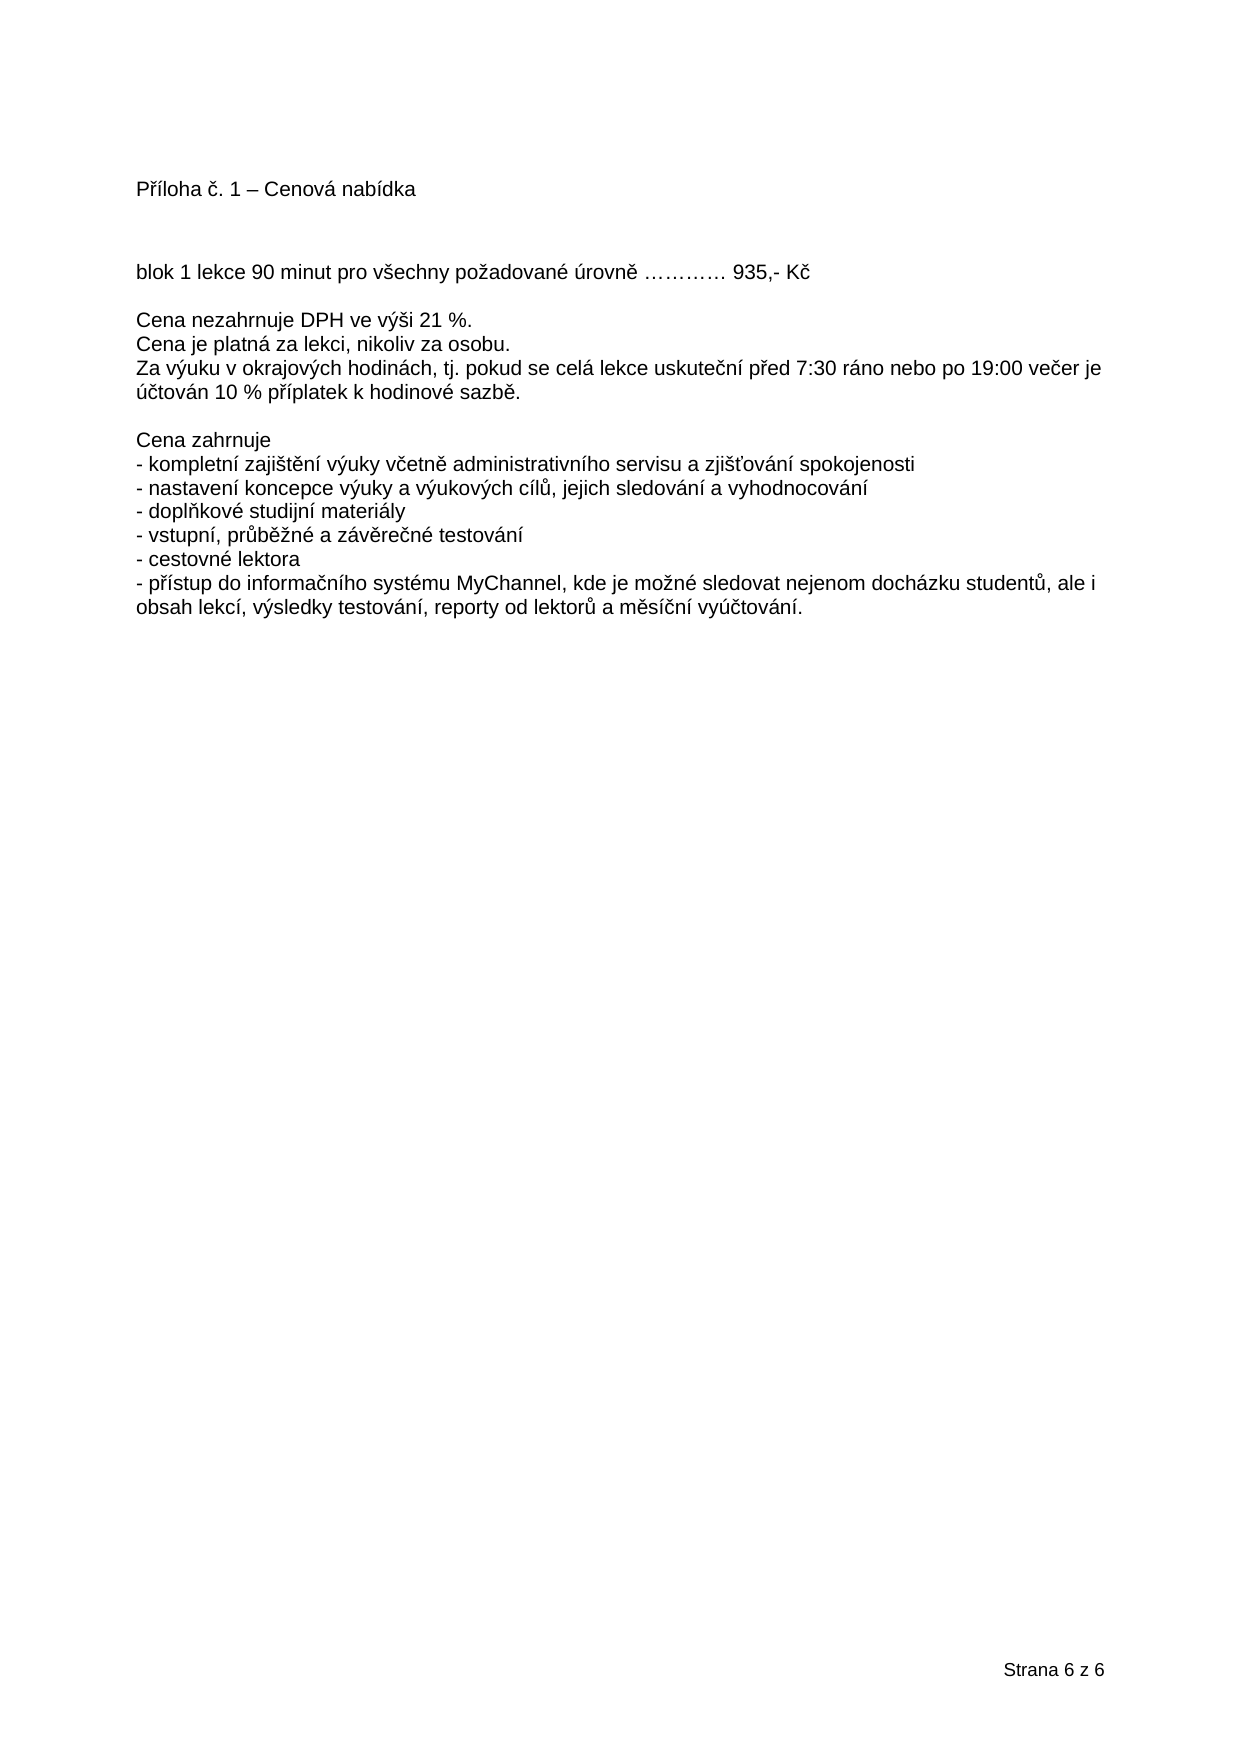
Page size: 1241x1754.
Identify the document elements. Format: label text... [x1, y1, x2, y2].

text blok 1 lekce 90 minut pro všechny požadované úrovně ………… 935,- Kč [136, 260, 1104, 284]
text Cena zahrnuje [136, 427, 1104, 451]
text Cena je platná za lekci, nikoliv za osobu. [136, 332, 1104, 356]
text - přístup do informačního systému MyChannel, kde je možné sledovat nejenom docházku studentů, ale i obsah lekcí, výsledky testování, reporty od lektorů a měsíční vyúčtování. [136, 571, 1104, 619]
text - kompletní zajištění výuky včetně administrativního servisu a zjišťování spokojenosti [136, 451, 1104, 475]
text - nastavení koncepce výuky a výukových cílů, jejich sledování a vyhodnocování [136, 475, 1104, 499]
text Příloha č. 1 – Cenová nabídka [136, 177, 1104, 201]
text Cena nezahrnuje DPH ve výši 21 %. [136, 308, 1104, 332]
text Za výuku v okrajových hodinách, tj. pokud se celá lekce uskuteční před 7:30 ráno nebo po 19:00 večer je účtován 10 % příplatek k hodinové sazbě. [136, 356, 1104, 403]
text - cestovné lektora [136, 547, 1104, 571]
text - vstupní, průběžné a závěrečné testování [136, 523, 1104, 547]
text - doplňkové studijní materiály [136, 499, 1104, 523]
